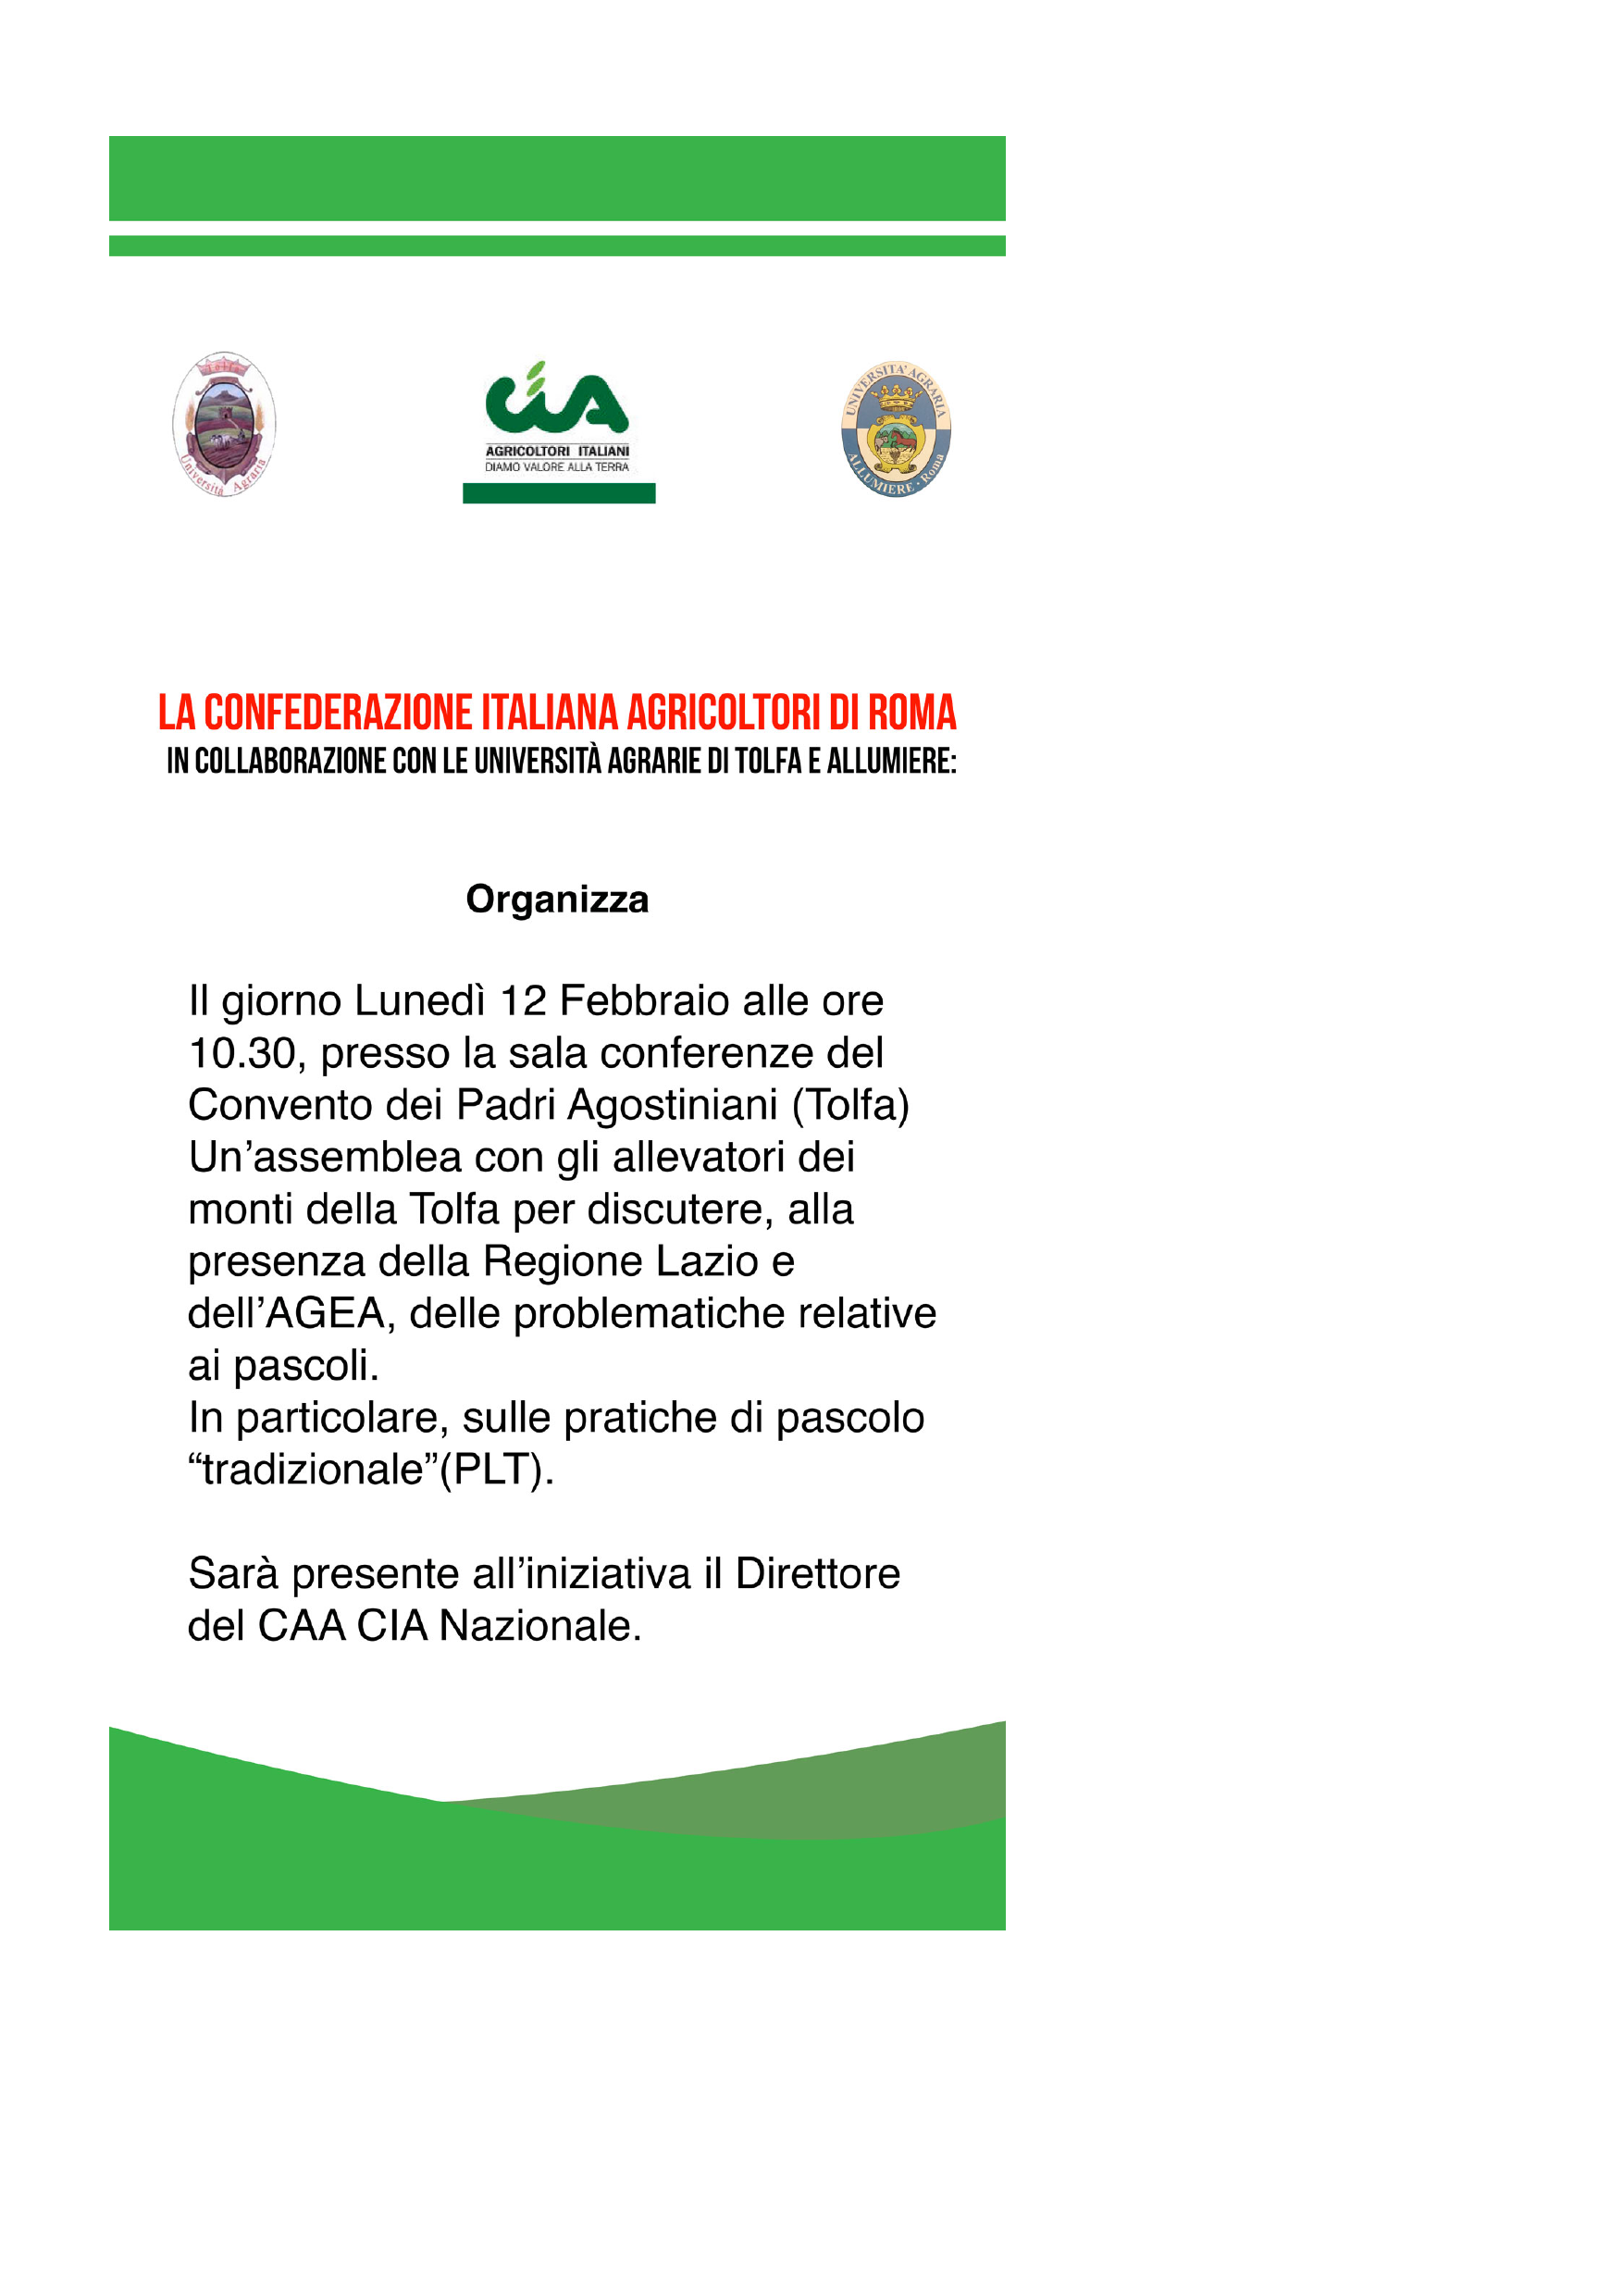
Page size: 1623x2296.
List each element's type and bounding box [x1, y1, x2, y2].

picture [109, 136, 1006, 1930]
